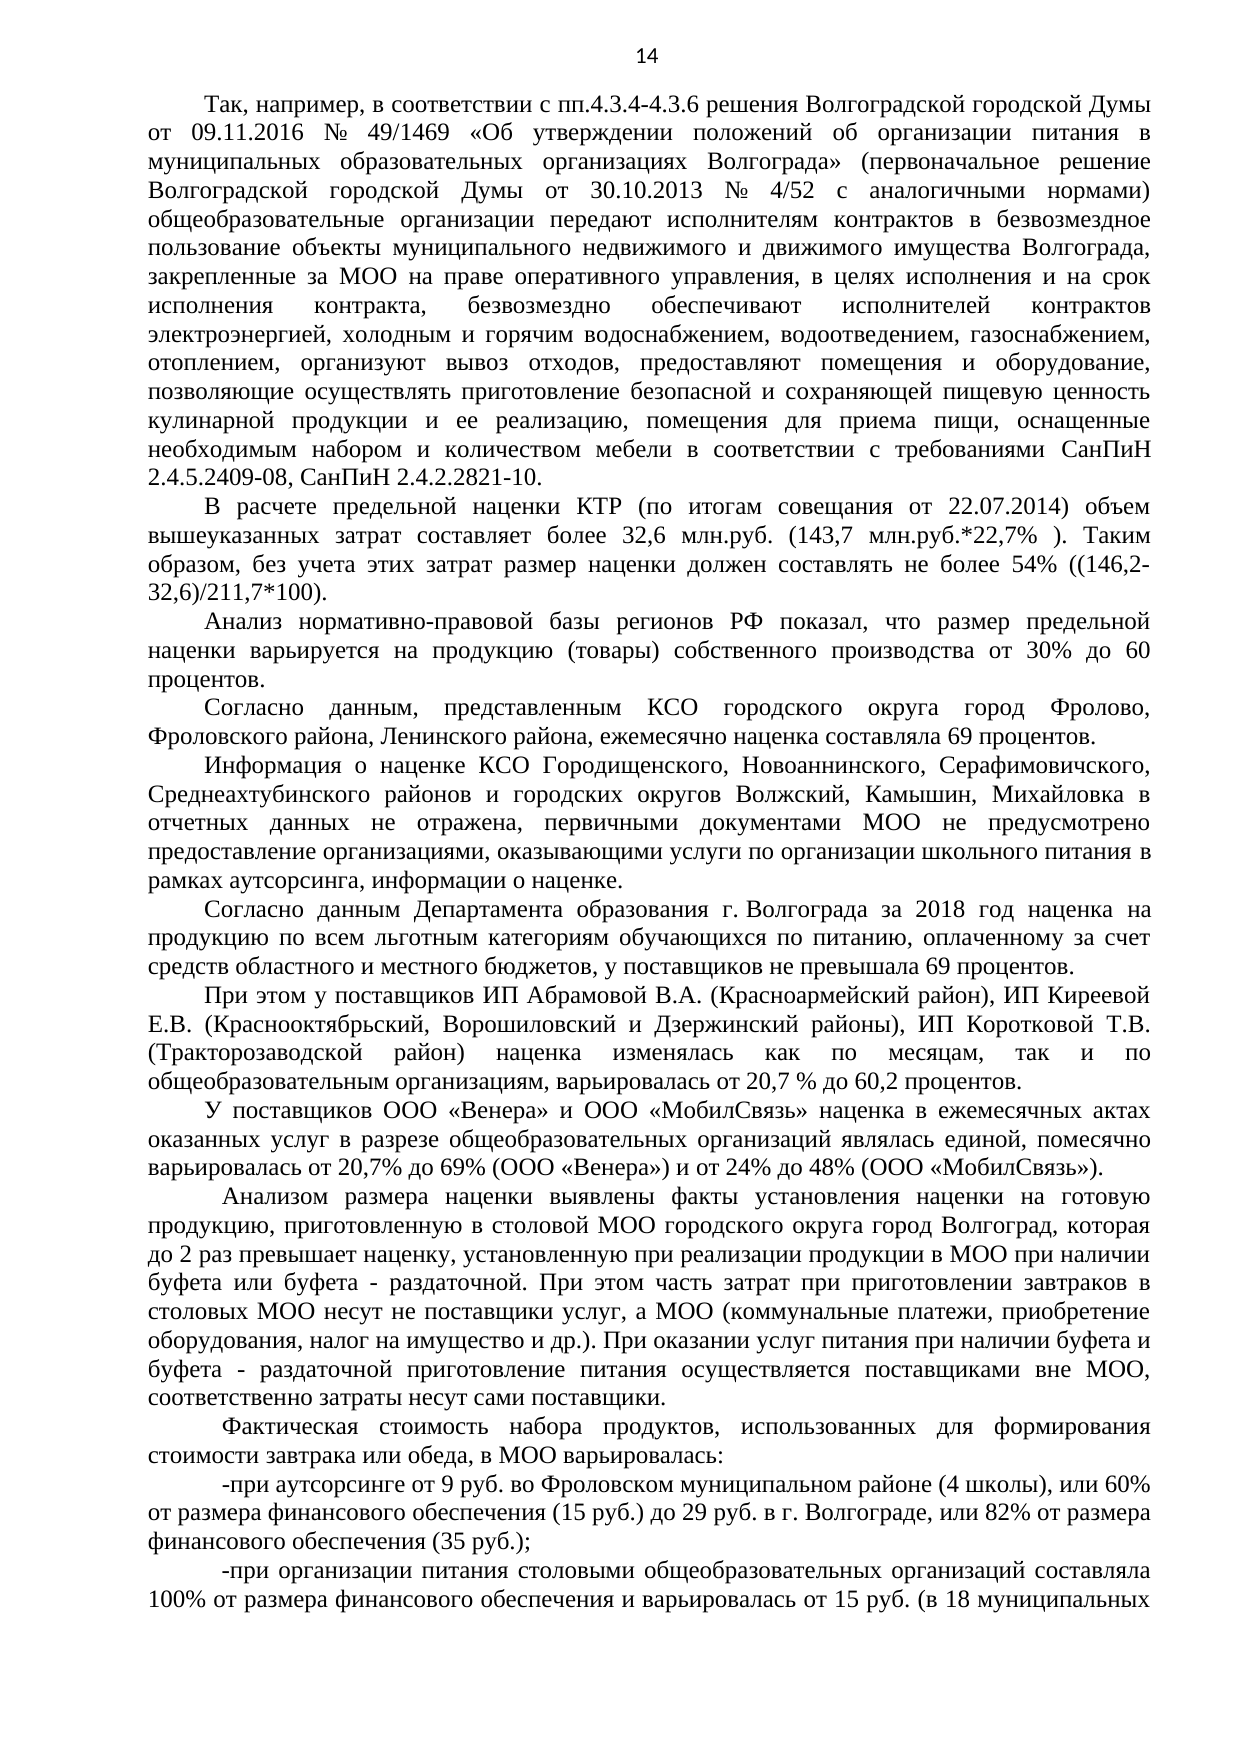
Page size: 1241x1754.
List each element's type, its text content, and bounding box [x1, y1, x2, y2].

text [148, 1555, 1152, 1612]
text Фактическая стоимость набора продуктов, использованных для формирования стоимости завтрака или обеда, в МОО варьировалась: [148, 1411, 1152, 1469]
text -при аутсорсинге от 9 руб. во Фроловском муниципальном районе (4 школы), или 60% от размера финансового обеспечения (15 руб.) до 29 руб. в г. Волгограде, или 82% от размера финансового обеспечения (35 руб.); [148, 1469, 1152, 1555]
text В расчете предельной наценки КТР (по итогам совещания от 22.07.2014) объем вышеуказанных затрат составляет более 32,6 млн.руб. (143,7 млн.руб.*22,7% ). Таким образом, без учета этих затрат размер наценки должен составлять не более 54% ((146,2-32,6)/211,7*100). [148, 491, 1152, 606]
text При этом у поставщиков ИП Абрамовой В.А. (Красноармейский район), ИП Киреевой Е.В. (Краснооктябрьский, Ворошиловский и Дзержинский районы), ИП Коротковой Т.В. (Тракторозаводской район) наценка изменялась как по месяцам, так и по общеобразовательным организациям, варьировалась от 20,7 % до 60,2 процентов. [148, 980, 1152, 1095]
text Согласно данным Департамента образования г. Волгограда за 2018 год наценка на продукцию по всем льготным категориям обучающихся по питанию, оплаченному за счет средств областного и местного бюджетов, у поставщиков не превышала 69 процентов. [148, 894, 1152, 980]
text Информация о наценке КСО Городищенского, Новоаннинского, Серафимовичского, Среднеахтубинского районов и городских округов Волжский, Камышин, Михайловка в отчетных данных не отражена, первичными документами МОО не предусмотрено предоставление организациями, оказывающими услуги по организации школьного питания в рамках аутсорсинга, информации о наценке. [148, 750, 1152, 894]
text Анализом размера наценки выявлены факты установления наценки на готовую продукцию, приготовленную в столовой МОО городского округа город Волгоград, которая до 2 раз превышает наценку, установленную при реализации продукции в МОО при наличии буфета или буфета - раздаточной. При этом часть затрат при приготовлении завтраков в столовых МОО несут не поставщики услуг, а МОО (коммунальные платежи, приобретение оборудования, налог на имущество и др.). При оказании услуг питания при наличии буфета и буфета - раздаточной приготовление питания осуществляется поставщиками вне МОО, соответственно затраты несут сами поставщики. [148, 1181, 1152, 1411]
text Согласно данным, представленным КСО городского округа город Фролово, Фроловского района, Ленинского района, ежемесячно наценка составляла 69 процентов. [148, 692, 1152, 750]
text Анализ нормативно-правовой базы регионов РФ показал, что размер предельной наценки варьируется на продукцию (товары) собственного производства от 30% до 60 процентов. [148, 606, 1152, 692]
text У поставщиков ООО «Венера» и ООО «МобилСвязь» наценка в ежемесячных актах оказанных услуг в разрезе общеобразовательных организаций являлась единой, помесячно варьировалась от 20,7% до 69% (ООО «Венера») и от 24% до 48% (ООО «МобилСвязь»). [148, 1095, 1152, 1181]
text Так, например, в соответствии с пп.4.3.4-4.3.6 решения Волгоградской городской Думы от 09.11.2016 № 49/1469 «Об утверждении положений об организации питания в муниципальных образовательных организациях Волгограда» (первоначальное решение Волгоградской городской Думы от 30.10.2013 № 4/52 с аналогичными нормами) общеобразовательные организации передают исполнителям контрактов в безвозмездное пользование объекты муниципального недвижимого и движимого имущества Волгограда, закрепленные за МОО на праве оперативного управления, в целях исполнения и на срок исполнения контракта, безвозмездно обеспечивают исполнителей контрактов электроэнергией, холодным и горячим водоснабжением, водоотведением, газоснабжением, отоплением, организуют вывоз отходов, предоставляют помещения и оборудование, позволяющие осуществлять приготовление безопасной и сохраняющей пищевую ценность кулинарной продукции и ее реализацию, помещения для приема пищи, оснащенные необходимым набором и количеством мебели в соответствии с требованиями СанПиН 2.4.5.2409-08, СанПиН 2.4.2.2821-10. [148, 89, 1152, 491]
